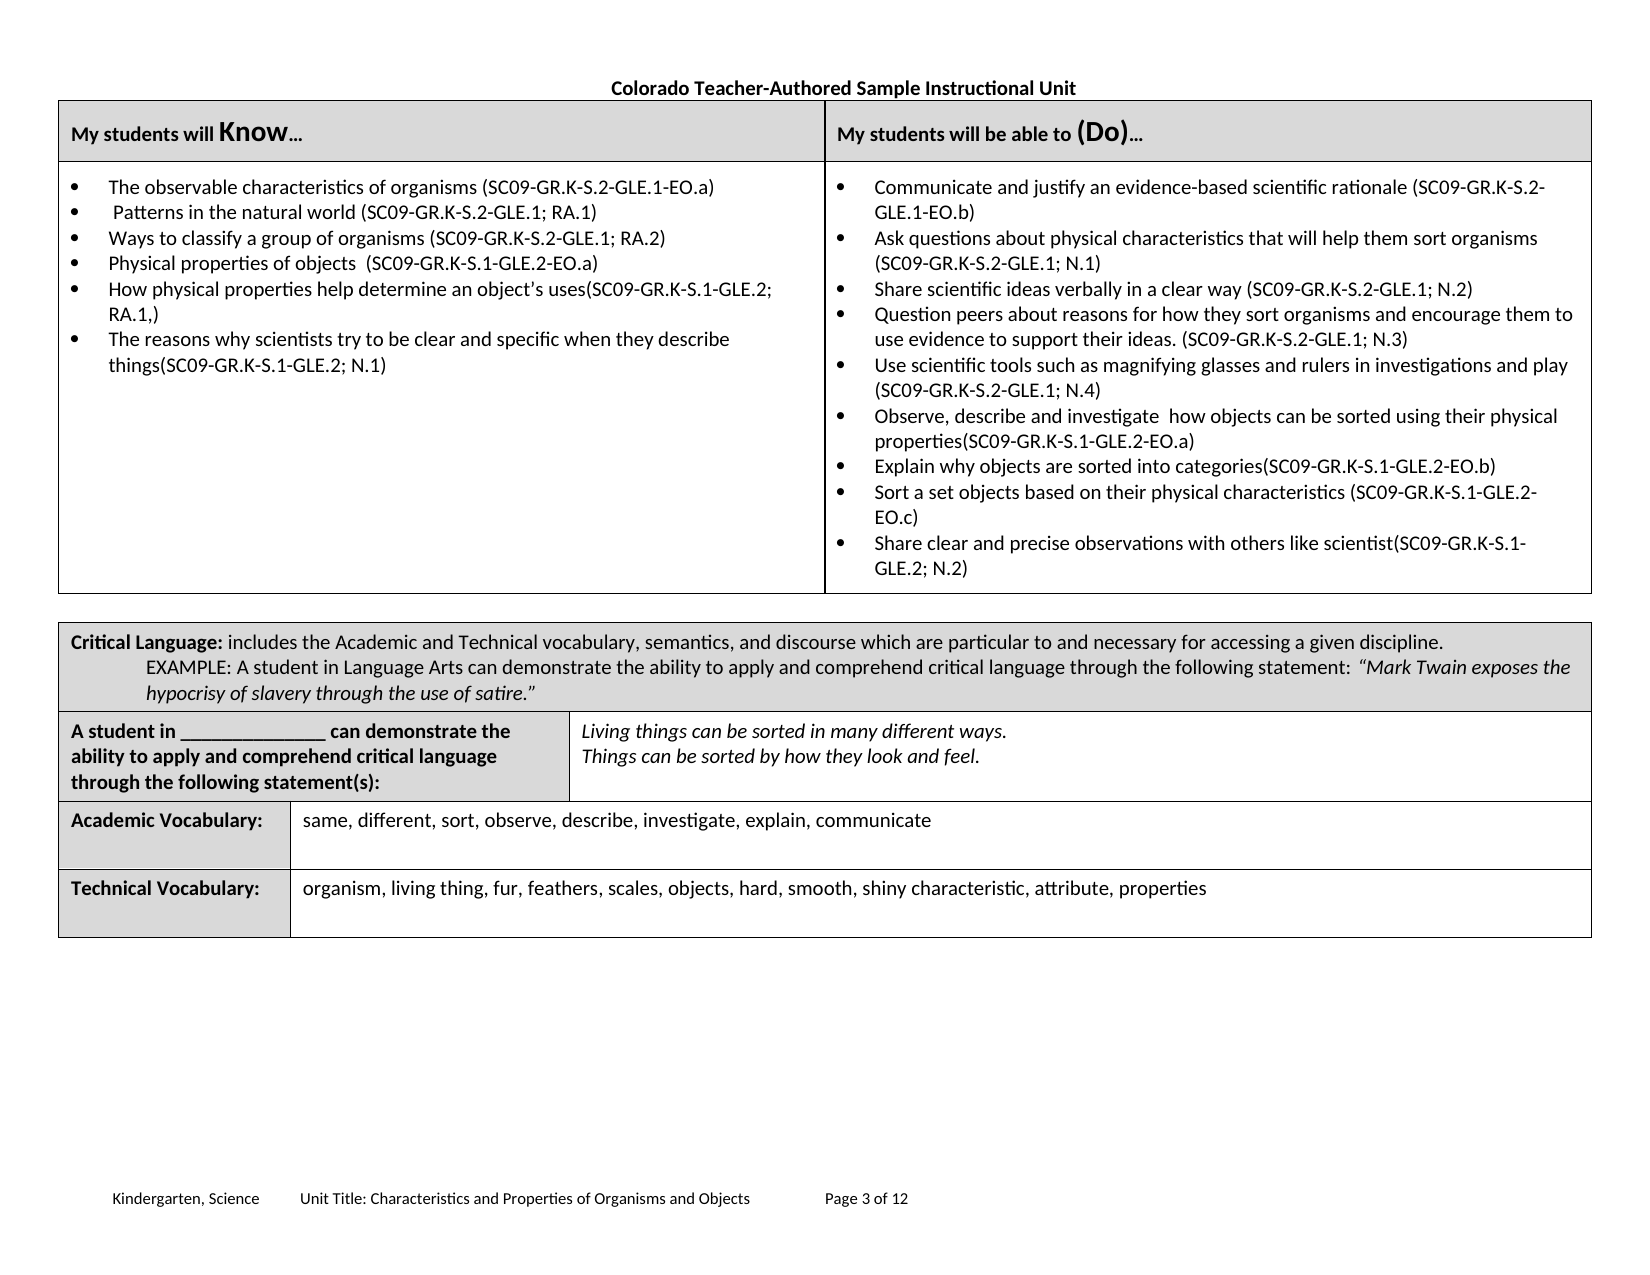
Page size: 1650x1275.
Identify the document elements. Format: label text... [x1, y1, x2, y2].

table_cell The observable characteristics of organisms (SC09-GR.K-S.2-GLE.1-EO.a) Patterns in the natural world (SC09-GR.K-S.2-GLE.1; RA.1) Ways to classify a group of organisms (SC09-GR.K-S.2-GLE.1; RA.2) Physical properties of objects (SC09-GR.K-S.1-GLE.2-EO.a) How physical properties help determine an object’s uses(SC09-GR.K-S.1-GLE.2; RA.1,) The reasons why scientists try to be clear and specific when they describe things(SC09-GR.K-S.1-GLE.2; N.1) [59, 162, 824, 593]
table_header Critical Language: includes the Academic and Technical vocabulary, semantics, and discourse which are particular to and necessary for accessing a given discipline. EXAMPLE: A student in Language Arts can demonstrate the ability to apply and comprehend critical language through the following statement: “Mark Twain exposes the hypocrisy of slavery through the use of satire.” [59, 623, 1591, 711]
table_cell organism, living thing, fur, feathers, scales, objects, hard, smooth, shiny characteristic, attribute, properties [291, 870, 1591, 937]
table_cell Living things can be sorted in many different ways. Things can be sorted by how they look and feel. [570, 712, 1591, 801]
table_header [59, 101, 824, 161]
table_cell same, different, sort, observe, describe, investigate, explain, communicate [291, 802, 1591, 868]
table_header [826, 101, 1591, 161]
table_cell Technical Vocabulary: [59, 870, 290, 937]
table_cell A student in ______________ can demonstrate the ability to apply and comprehend critical language through the following statement(s): [59, 712, 569, 801]
table_cell Communicate and justify an evidence-based scientific rationale (SC09-GR.K-S.2-GLE.1-EO.b) Ask questions about physical characteristics that will help them sort organisms (SC09-GR.K-S.2-GLE.1; N.1) Share scientific ideas verbally in a clear way (SC09-GR.K-S.2-GLE.1; N.2) Question peers about reasons for how they sort organisms and encourage them to use evidence to support their ideas. (SC09-GR.K-S.2-GLE.1; N.3) Use scientific tools such as magnifying glasses and rulers in investigations and play (SC09-GR.K-S.2-GLE.1; N.4) Observe, describe and investigate how objects can be sorted using their physical properties(SC09-GR.K-S.1-GLE.2-EO.a) Explain why objects are sorted into categories(SC09-GR.K-S.1-GLE.2-EO.b) Sort a set objects based on their physical characteristics (SC09-GR.K-S.1-GLE.2-EO.c) Share clear and precise observations with others like scientist(SC09-GR.K-S.1-GLE.2; N.2) [826, 162, 1591, 593]
table_cell Academic Vocabulary: [59, 802, 290, 868]
